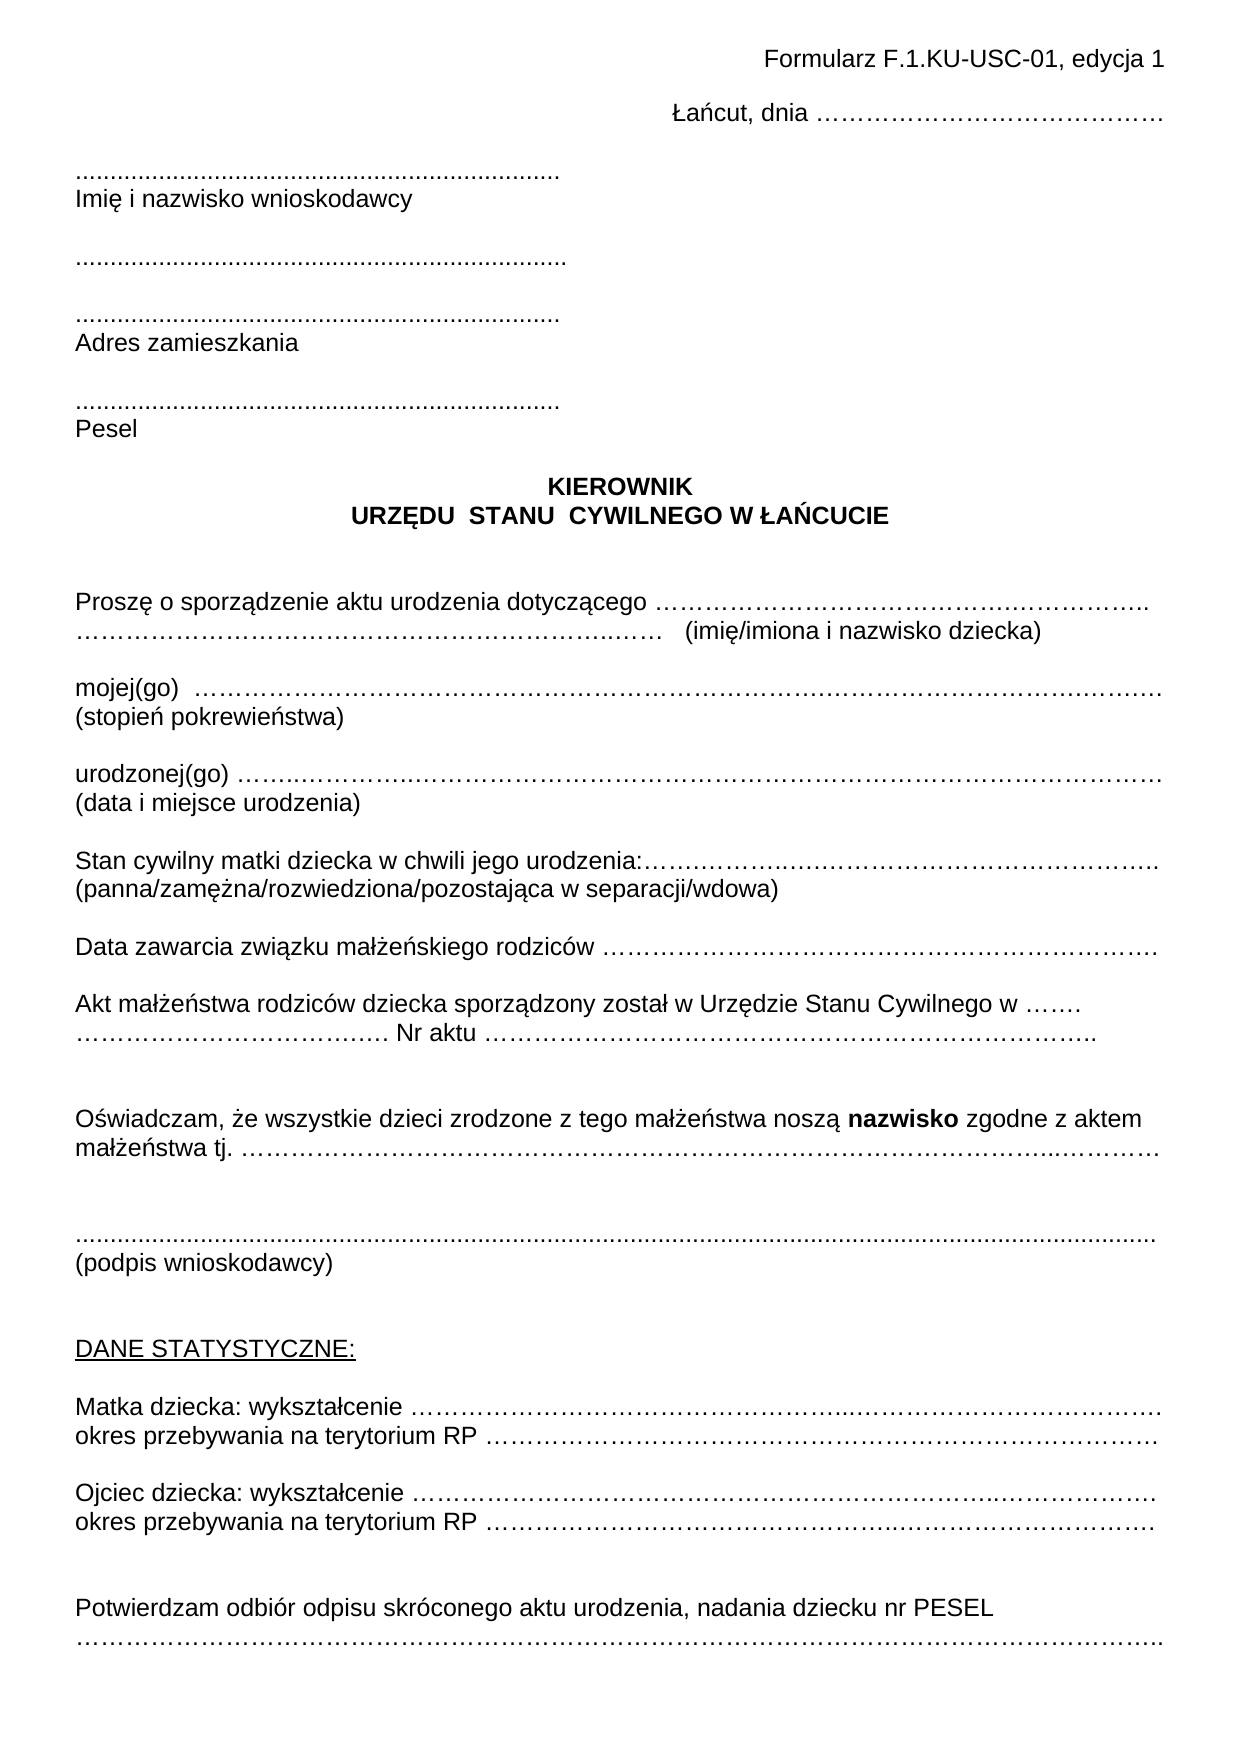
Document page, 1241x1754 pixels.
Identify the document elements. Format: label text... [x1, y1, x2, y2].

text KIEROWNIK [75, 472, 1165, 501]
text (podpis wnioskodawcy) [75, 1248, 1165, 1277]
text Adres zamieszkania [75, 328, 1165, 357]
text ...................................................................... [75, 156, 1165, 184]
text Imię i nazwisko wnioskodawcy [75, 184, 1165, 213]
text Ojciec dziecka: wykształcenie ……………………………………………………………..………………. [75, 1478, 1165, 1507]
text ………………………………………………………………………………………………………………….. [75, 1622, 1165, 1651]
text Matka dziecka: wykształcenie ……………………………………………...………………………………. [75, 1392, 1165, 1421]
text mojej(go) ………………………………………………………………….………………………….…….… [75, 673, 1165, 702]
text DANE STATYSTYCZNE: [75, 1334, 1165, 1363]
text okres przebywania na terytorium RP ……………………………………………………………………… [75, 1421, 1165, 1449]
text (stopień pokrewieństwa) [75, 702, 1165, 731]
text URZĘDU STANU CYWILNEGO W ŁAŃCUCIE [75, 501, 1165, 529]
text Potwierdzam odbiór odpisu skróconego aktu urodzenia, nadania dziecku nr PESEL [75, 1593, 1165, 1622]
text Pesel [75, 414, 1165, 443]
text Data zawarcia związku małżeńskiego rodziców …………………………………………………………. [75, 932, 1165, 961]
text ...................................................................... [75, 299, 1165, 328]
text Oświadczam, że wszystkie dzieci zrodzone z tego małżeństwa noszą nazwisko zgodne z aktem małżeństwa tj. ……………………………………………………………………………………...………… [75, 1104, 1165, 1162]
text Formularz F.1.KU-USC-01, edycja 1 [75, 44, 1165, 73]
text okres przebywania na terytorium RP …………………………………………..…………………………. [75, 1507, 1165, 1536]
text urodzonej(go) ……..…………..……………………………………………………………………………… (data i miejsce urodzenia) [75, 759, 1165, 817]
text Stan cywilny matki dziecka w chwili jego urodzenia:…….………..….………………………………….. (panna/zamężna/rozwiedziona/pozostająca w separacji/wdowa) [75, 846, 1165, 903]
text ............................................................................................................................................................ [75, 1219, 1165, 1248]
text ....................................................................... [75, 242, 1165, 271]
text Łańcut, dnia …………………………………… [75, 98, 1165, 127]
text ...................................................................... [75, 386, 1165, 414]
text Akt małżeństwa rodziców dziecka sporządzony został w Urzędzie Stanu Cywilnego w …….…………………………….…. Nr aktu ……………………………………………………………….. [75, 989, 1165, 1047]
text Proszę o sporządzenie aktu urodzenia dotyczącego …………………………………….……………..………………………………………………………..…… (imię/imiona i nazwisko dziecka) [75, 587, 1165, 644]
